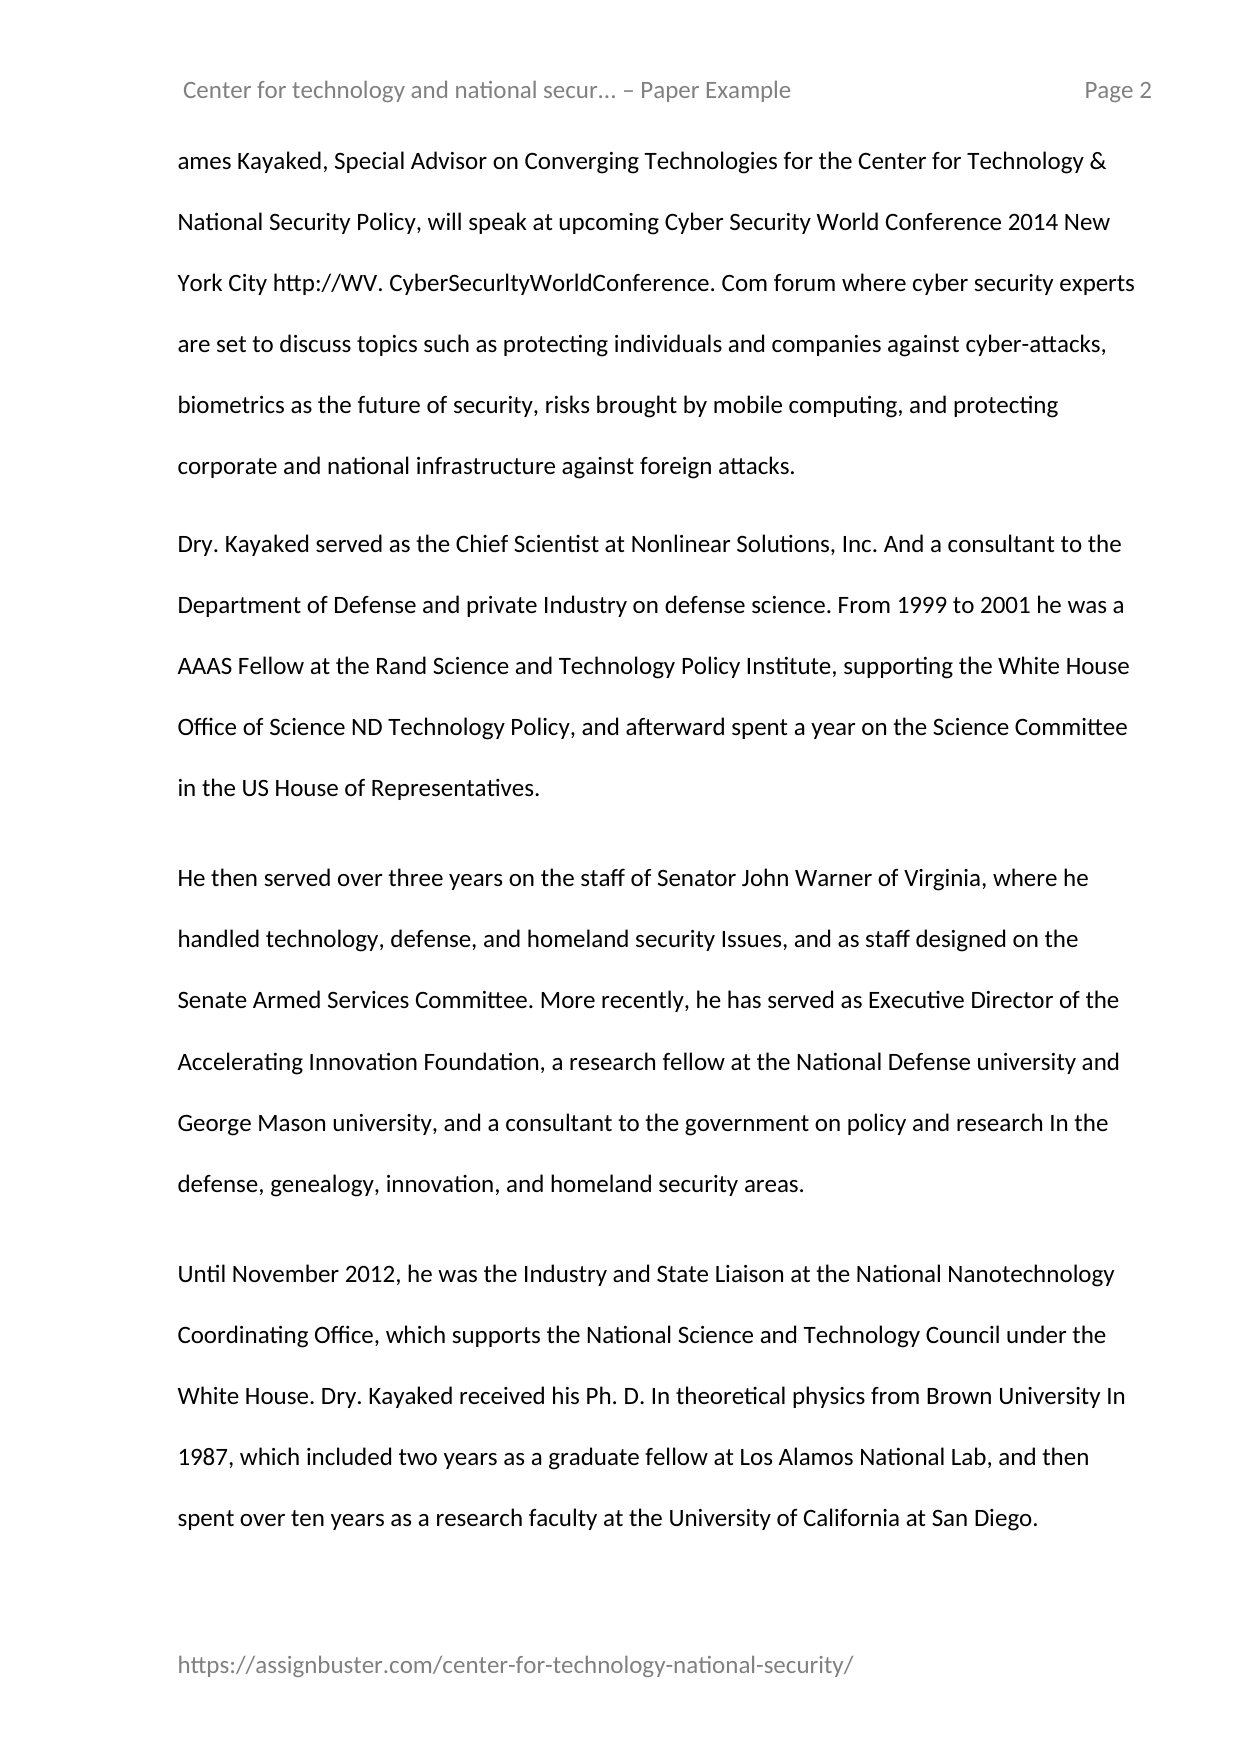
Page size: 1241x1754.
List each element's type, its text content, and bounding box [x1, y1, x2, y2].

text He then served over three years on the staff of Senator John Warner of Virginia, where he handled technology, defense, and homeland security Issues, and as staff designed on the Senate Armed Services Committee. More recently, he has served as Executive Director of the Accelerating Innovation Foundation, a research fellow at the National Defense university and George Mason university, and a consultant to the government on policy and research In the defense, genealogy, innovation, and homeland security areas. [177, 863, 1152, 1198]
text Until November 2012, he was the Industry and State Liaison at the National Nanotechnology Coordinating Office, which supports the National Science and Technology Council under the White House. Dry. Kayaked received his Ph. D. In theoretical physics from Brown University In 1987, which included two years as a graduate fellow at Los Alamos National Lab, and then spent over ten years as a research faculty at the University of California at San Diego. [177, 1258, 1152, 1533]
text ames Kayaked, Special Advisor on Converging Technologies for the Center for Technology & National Security Policy, will speak at upcoming Cyber Security World Conference 2014 New York City http://WV. CyberSecurltyWorldConference. Com forum where cyber security experts are set to discuss topics such as protecting individuals and companies against cyber-attacks, biometrics as the future of security, risks brought by mobile computing, and protecting corporate and national infrastructure against foreign attacks. [177, 145, 1152, 481]
text Dry. Kayaked served as the Chief Scientist at Nonlinear Solutions, Inc. And a consultant to the Department of Defense and private Industry on defense science. From 1999 to 2001 he was a AAAS Fellow at the Rand Science and Technology Policy Institute, supporting the White House Office of Science ND Technology Policy, and afterward spent a year on the Science Committee in the US House of Representatives. [177, 528, 1152, 803]
